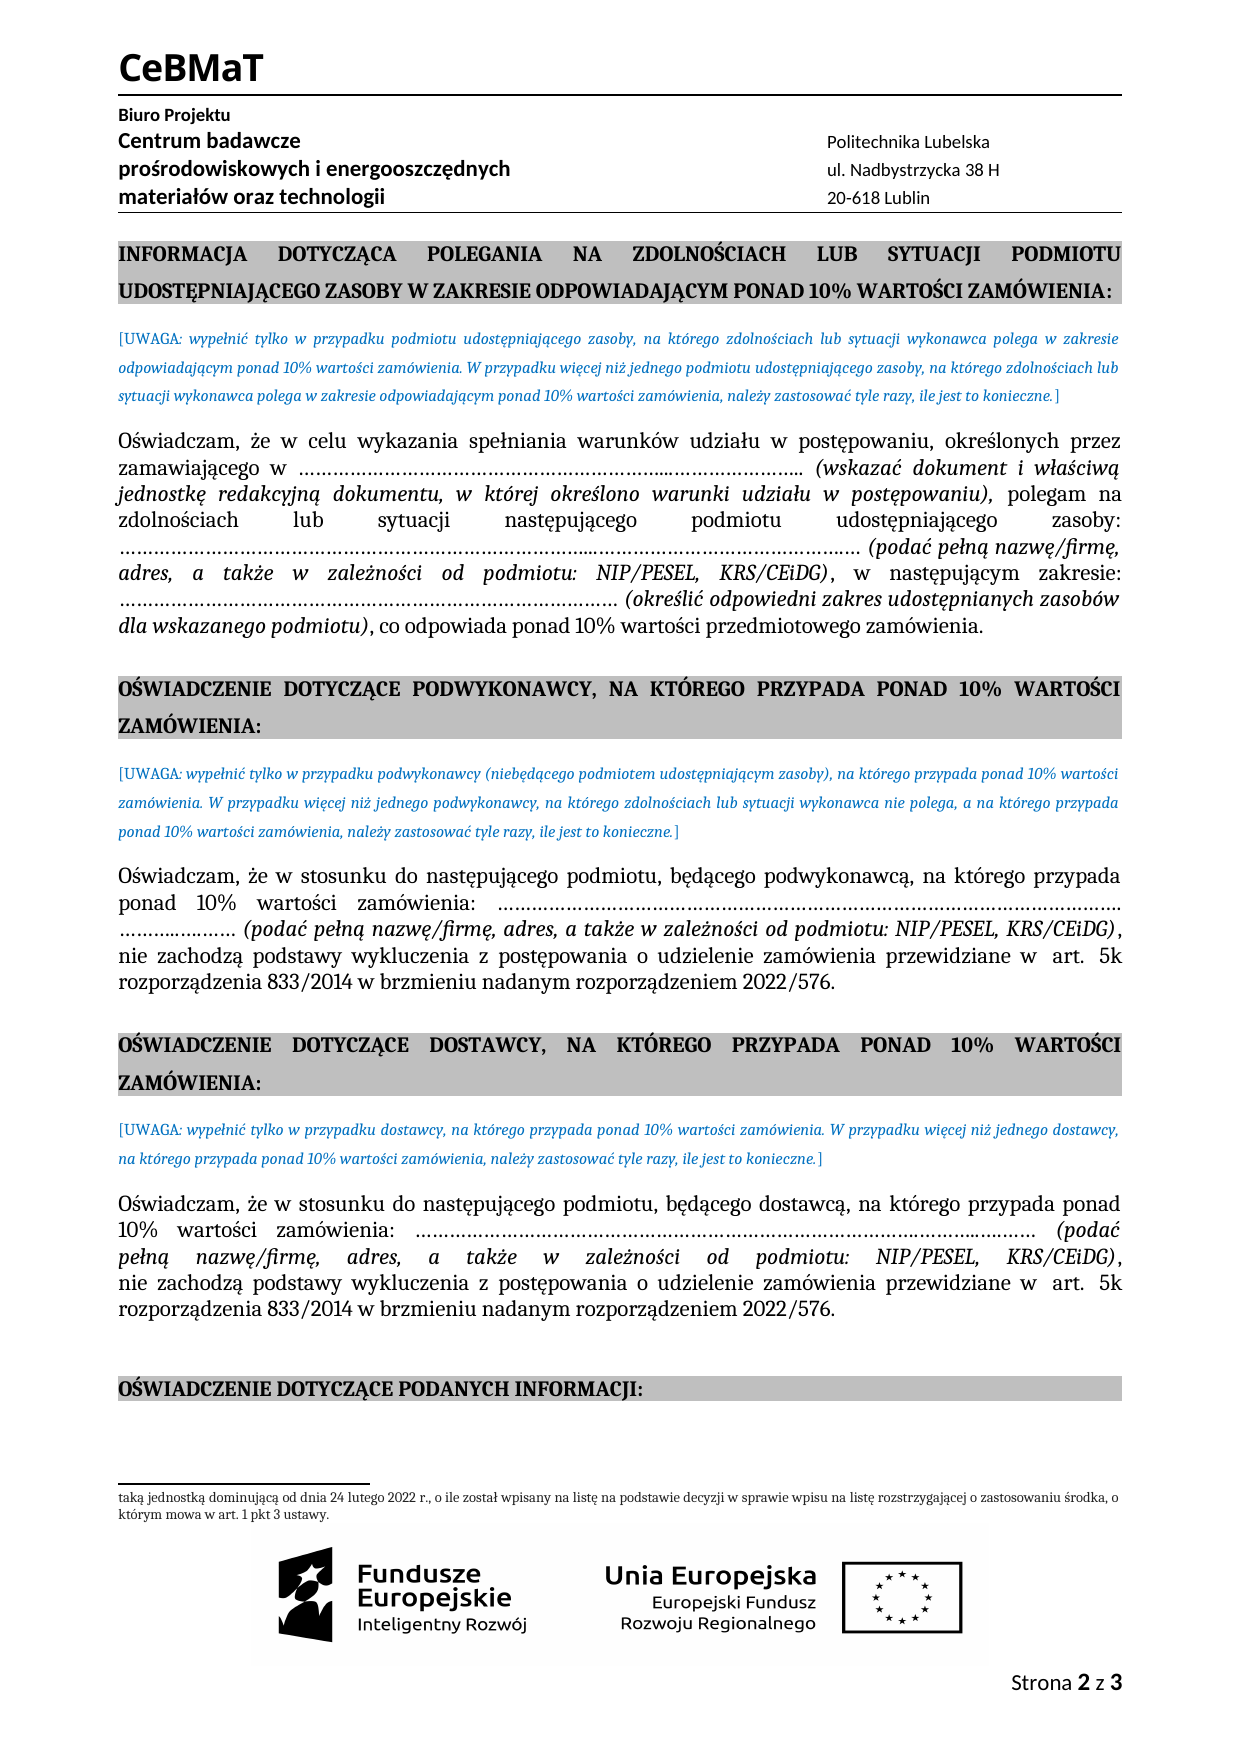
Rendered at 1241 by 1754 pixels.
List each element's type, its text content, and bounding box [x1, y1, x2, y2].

text OŚWIADCZENIE DOTYCZĄCE PODANYCH INFORMACJI: [118, 1376, 1122, 1401]
text [UWAGA: wypełnić tylko w przypadku podwykonawcy (niebędącego podmiotem udostępniającym zasoby), na którego przypada ponad 10% wartości zamówienia. W przypadku więcej niż jednego podwykonawcy, na którego zdolnościach lub sytuacji wykonawca nie polega, a na którego przypada ponad 10% wartości zamówienia, należy zastosować tyle razy, ile jest to konieczne.] [118, 764, 1122, 841]
picture [251, 1523, 989, 1666]
text Oświadczam, że w celu wykazania spełniania warunków udziału w postępowaniu, określonych przez zamawiającego w ………………………………………………………...………………….. (wskazać dokument i właściwą jednostkę redakcyjną dokumentu, w której określono warunki udziału w postępowaniu), polegam na zdolnościach lub sytuacji następującego podmiotu udostępniającego zasoby: ………………………………………………………………………...…………………………………….… (podać pełną nazwę/firmę, adres, a także w zależności od podmiotu: NIP/PESEL, KRS/CEiDG), w następującym zakresie: …………………………………………………………………………… (określić odpowiedni zakres udostępnianych zasobów dla wskazanego podmiotu), co odpowiada ponad 10% wartości przedmiotowego zamówienia. [118, 428, 1122, 639]
text Oświadczam, że w stosunku do następującego podmiotu, będącego podwykonawcą, na którego przypada ponad 10% wartości zamówienia: ……………………………………………………………………………………………….………..….…… (podać pełną nazwę/firmę, adres, a także w zależności od podmiotu: NIP/PESEL, KRS/CEiDG), nie zachodzą podstawy wykluczenia z postępowania o udzielenie zamówienia przewidziane w art. 5k rozporządzenia 833/2014 w brzmieniu nadanym rozporządzeniem 2022/576. [118, 863, 1122, 995]
text OŚWIADCZENIE DOTYCZĄCE DOSTAWCY, NA KTÓREGO PRZYPADA PONAD 10% WARTOŚCI ZAMÓWIENIA: [118, 1033, 1122, 1096]
text Oświadczam, że w stosunku do następującego podmiotu, będącego dostawcą, na którego przypada ponad 10% wartości zamówienia: …………………………………………………………………………….………..….…… (podać pełną nazwę/firmę, adres, a także w zależności od podmiotu: NIP/PESEL, KRS/CEiDG), nie zachodzą podstawy wykluczenia z postępowania o udzielenie zamówienia przewidziane w art. 5k rozporządzenia 833/2014 w brzmieniu nadanym rozporządzeniem 2022/576. [118, 1191, 1122, 1322]
text INFORMACJA DOTYCZĄCA POLEGANIA NA ZDOLNOŚCIACH LUB SYTUACJI PODMIOTU UDOSTĘPNIAJĄCEGO ZASOBY W ZAKRESIE ODPOWIADAJĄCYM PONAD 10% WARTOŚCI ZAMÓWIENIA: [118, 241, 1122, 304]
text OŚWIADCZENIE DOTYCZĄCE PODWYKONAWCY, NA KTÓREGO PRZYPADA PONAD 10% WARTOŚCI ZAMÓWIENIA: [118, 676, 1122, 739]
text [UWAGA: wypełnić tylko w przypadku dostawcy, na którego przypada ponad 10% wartości zamówienia. W przypadku więcej niż jednego dostawcy, na którego przypada ponad 10% wartości zamówienia, należy zastosować tyle razy, ile jest to konieczne.] [118, 1121, 1122, 1169]
text [UWAGA: wypełnić tylko w przypadku podmiotu udostępniającego zasoby, na którego zdolnościach lub sytuacji wykonawca polega w zakresie odpowiadającym ponad 10% wartości zamówienia. W przypadku więcej niż jednego podmiotu udostępniającego zasoby, na którego zdolnościach lub sytuacji wykonawca polega w zakresie odpowiadającym ponad 10% wartości zamówienia, należy zastosować tyle razy, ile jest to konieczne.] [118, 329, 1122, 406]
